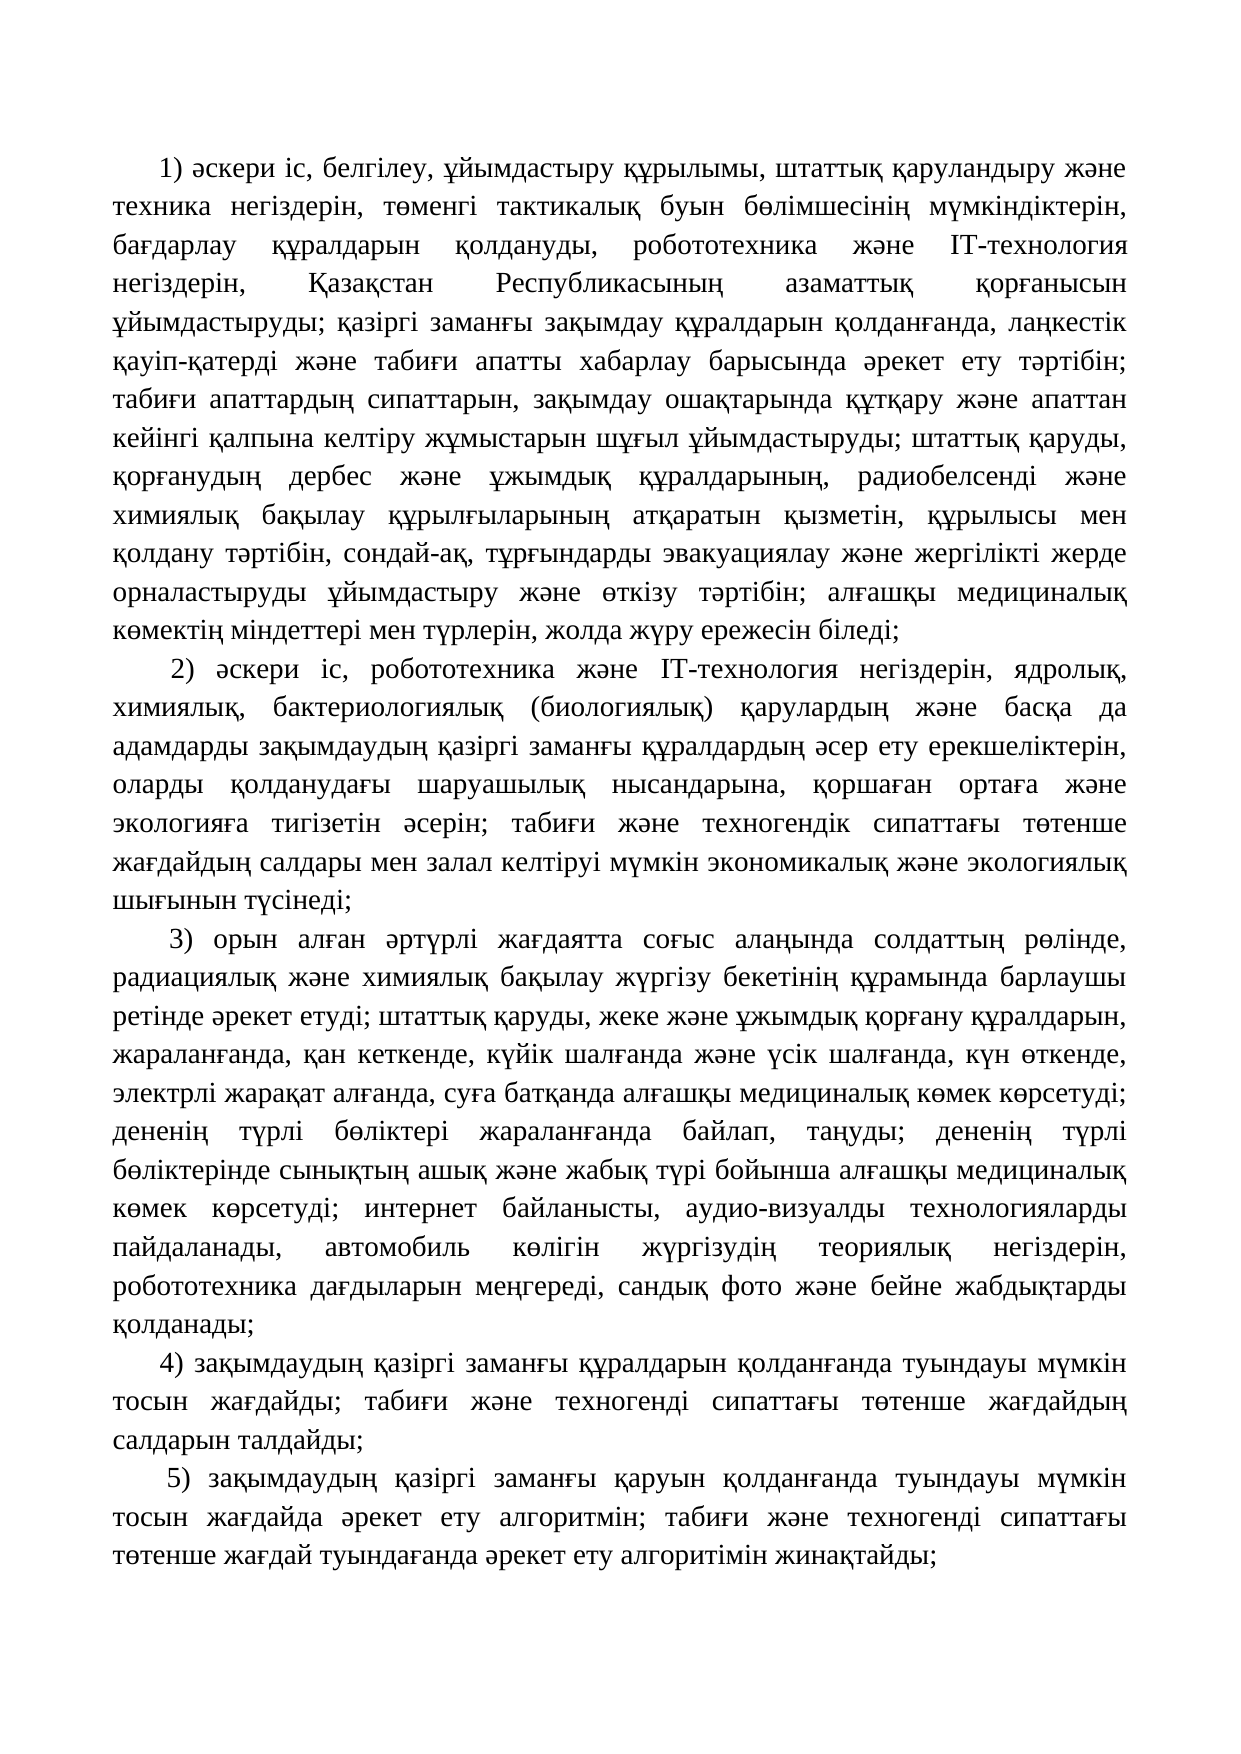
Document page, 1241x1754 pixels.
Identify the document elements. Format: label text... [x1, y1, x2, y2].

text 1) әскери іс, белгілеу, ұйымдастыру құрылымы, штаттық қаруландыру және техника негіздерін, төменгі тактикалық буын бөлімшесінің мүмкіндіктерін, бағдарлау құралдарын қолдануды, робототехника және IT-технология негіздерін, Қазақстан Республикасының азаматтық қорғанысын ұйымдастыруды; қазіргі заманғы зақымдау құралдарын қолданғанда, лаңкестік қауіп-қатерді және табиғи апатты хабарлау барысында әрекет ету тәртібін; табиғи апаттардың сипаттарын, зақымдау ошақтарында құтқару және апаттан кейінгі қалпына келтіру жұмыстарын шұғыл ұйымдастыруды; штаттық қаруды, қорғанудың дербес және ұжымдық құралдарының, радиобелсенді және химиялық бақылау құрылғыларының атқаратын қызметін, құрылысы мен қолдану тәртібін, сондай-ақ, тұрғындарды эвакуациялау және жергілікті жерде орналастыруды ұйымдастыру және өткізу тәртібін; алғашқы медициналық көмектің міндеттері мен түрлерін, жолда жүру ережесін біледі; [112, 150, 1128, 646]
text 5) зақымдаудың қазіргі заманғы қаруын қолданғанда туындауы мүмкін тосын жағдайда әрекет ету алгоритмін; табиғи және техногенді сипаттағы төтенше жағдай туындағанда әрекет ету алгоритімін жинақтайды; [112, 1460, 1128, 1571]
text 3) орын алған әртүрлі жағдаятта соғыс алаңында солдаттың рөлінде, радиациялық және химиялық бақылау жүргізу бекетінің құрамында барлаушы ретінде әрекет етуді; штаттық қаруды, жеке және ұжымдық қорғану құралдарын, жараланғанда, қан кеткенде, күйік шалғанда және үсік шалғанда, күн өткенде, электрлі жарақат алғанда, суға батқанда алғашқы медициналық көмек көрсетуді; дененің түрлі бөліктері жараланғанда байлап, таңуды; дененің түрлі бөліктерінде сынықтың ашық және жабық түрі бойынша алғашқы медициналық көмек көрсетуді; интернет байланысты, аудио-визуалды технологияларды пайдаланады, автомобиль көлігін жүргізудің теориялық негіздерін, робототехника дағдыларын меңгереді, сандық фото және бейне жабдықтарды қолданады; [112, 921, 1128, 1340]
text 2) әскери іс, робототехника және IT-технология негіздерін, ядролық, химиялық, бактериологиялық (биологиялық) қарулардың және басқа да адамдарды зақымдаудың қазіргі заманғы құралдардың әсер ету ерекшеліктерін, оларды қолданудағы шаруашылық нысандарына, қоршаған ортаға және экологияға тигізетін әсерін; табиғи және техногендік сипаттағы төтенше жағдайдың салдары мен залал келтіруі мүмкін экономикалық және экологиялық шығынын түсінеді; [112, 651, 1128, 916]
text 4) зақымдаудың қазіргі заманғы құралдарын қолданғанда туындауы мүмкін тосын жағдайды; табиғи және техногенді сипаттағы төтенше жағдайдың салдарын талдайды; [112, 1345, 1128, 1455]
